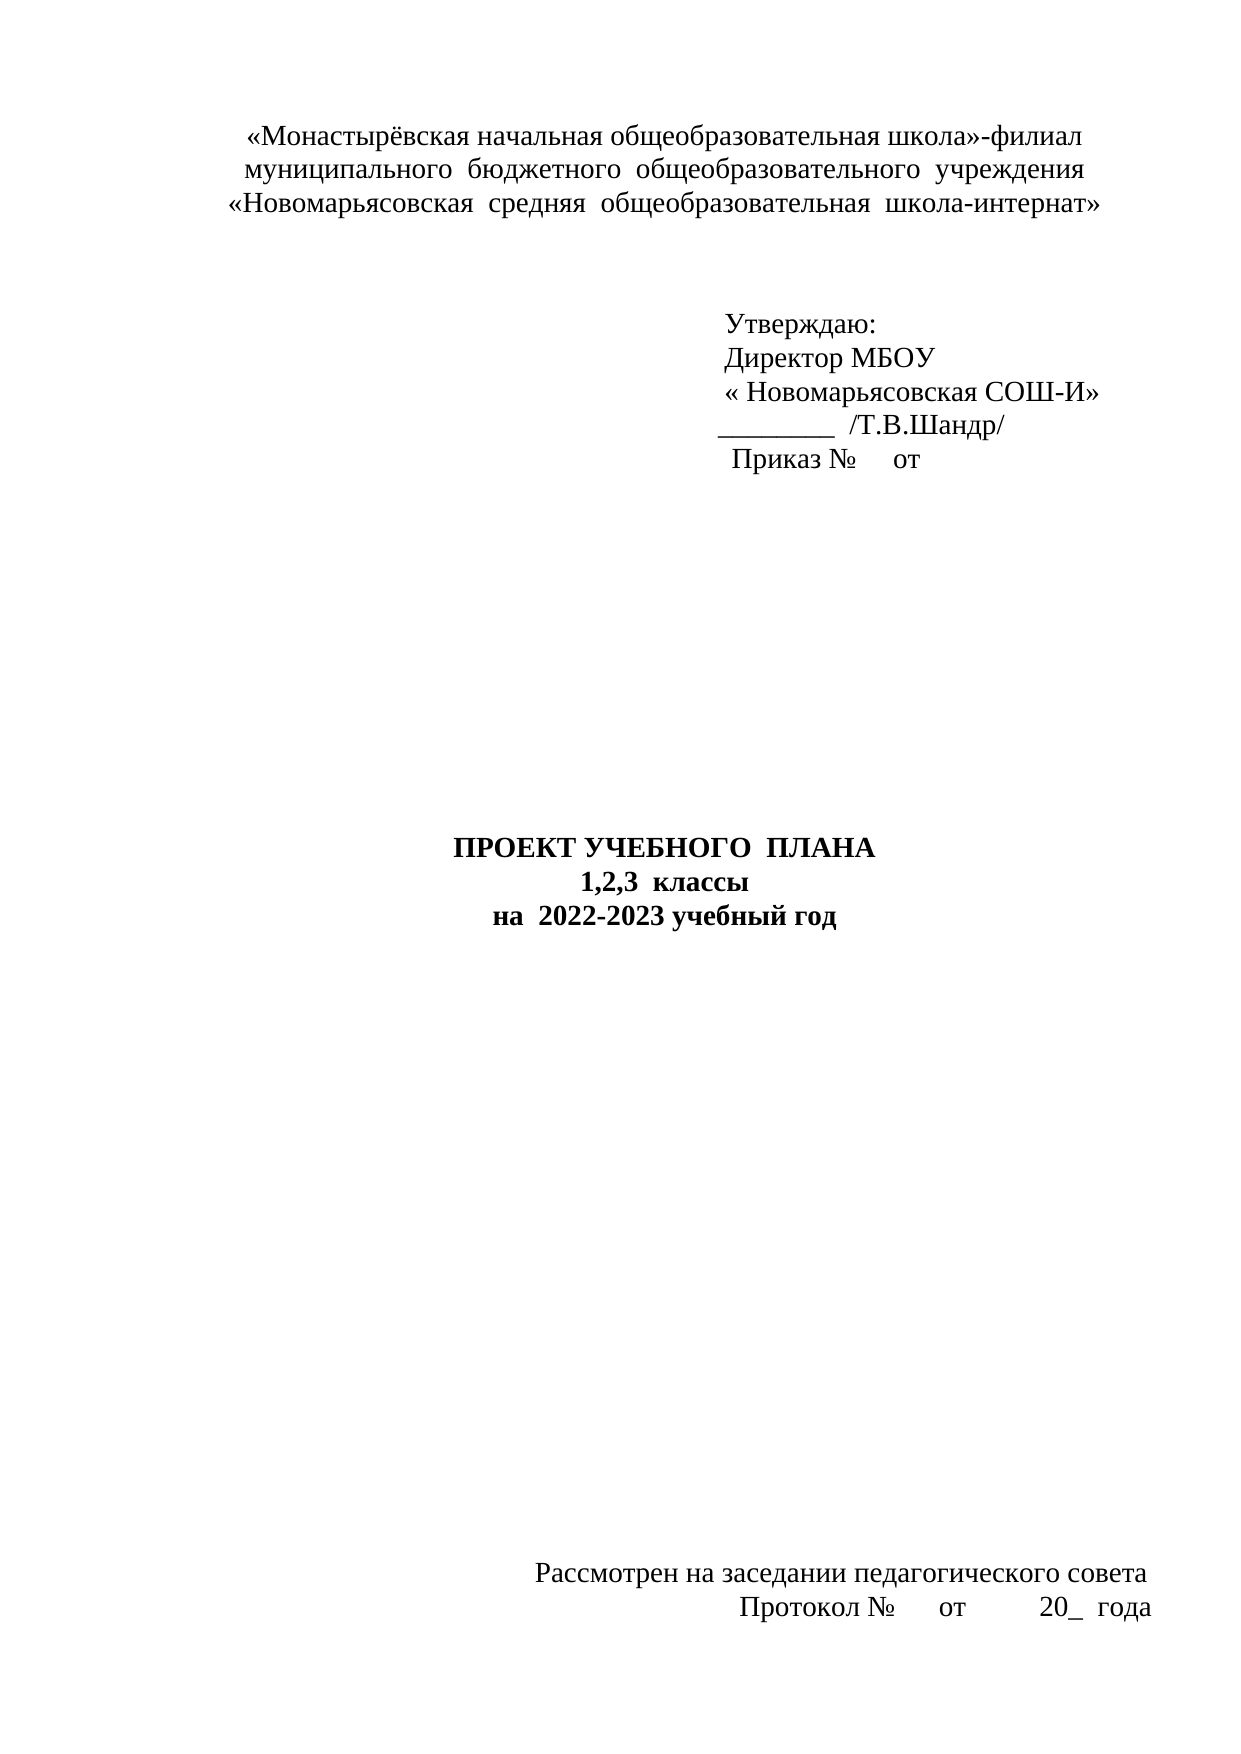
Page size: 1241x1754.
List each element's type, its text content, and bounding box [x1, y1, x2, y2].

text «Новомарьясовская средняя общеобразовательная школа-интернат» [177, 185, 1152, 219]
text ПРОЕКТ УЧЕБНОГО ПЛАНА [177, 831, 1152, 864]
text Утверждаю: [177, 307, 1152, 340]
text « Новомарьясовская СОШ-И» [177, 374, 1152, 407]
text Протокол № от 20_ года [177, 1589, 1152, 1623]
text на 2022-2023 учебный год [177, 898, 1152, 931]
text Рассмотрен на заседании педагогического совета [177, 1556, 1152, 1589]
text Приказ № от [177, 441, 1152, 474]
text ________ /Т.В.Шандр/ [177, 407, 1152, 441]
text «Монастырёвская начальная общеобразовательная школа»-филиал муниципального бюджетного общеобразовательного учреждения [177, 118, 1152, 185]
text 1,2,3 классы [177, 864, 1152, 898]
text Директор МБОУ [177, 340, 1152, 374]
